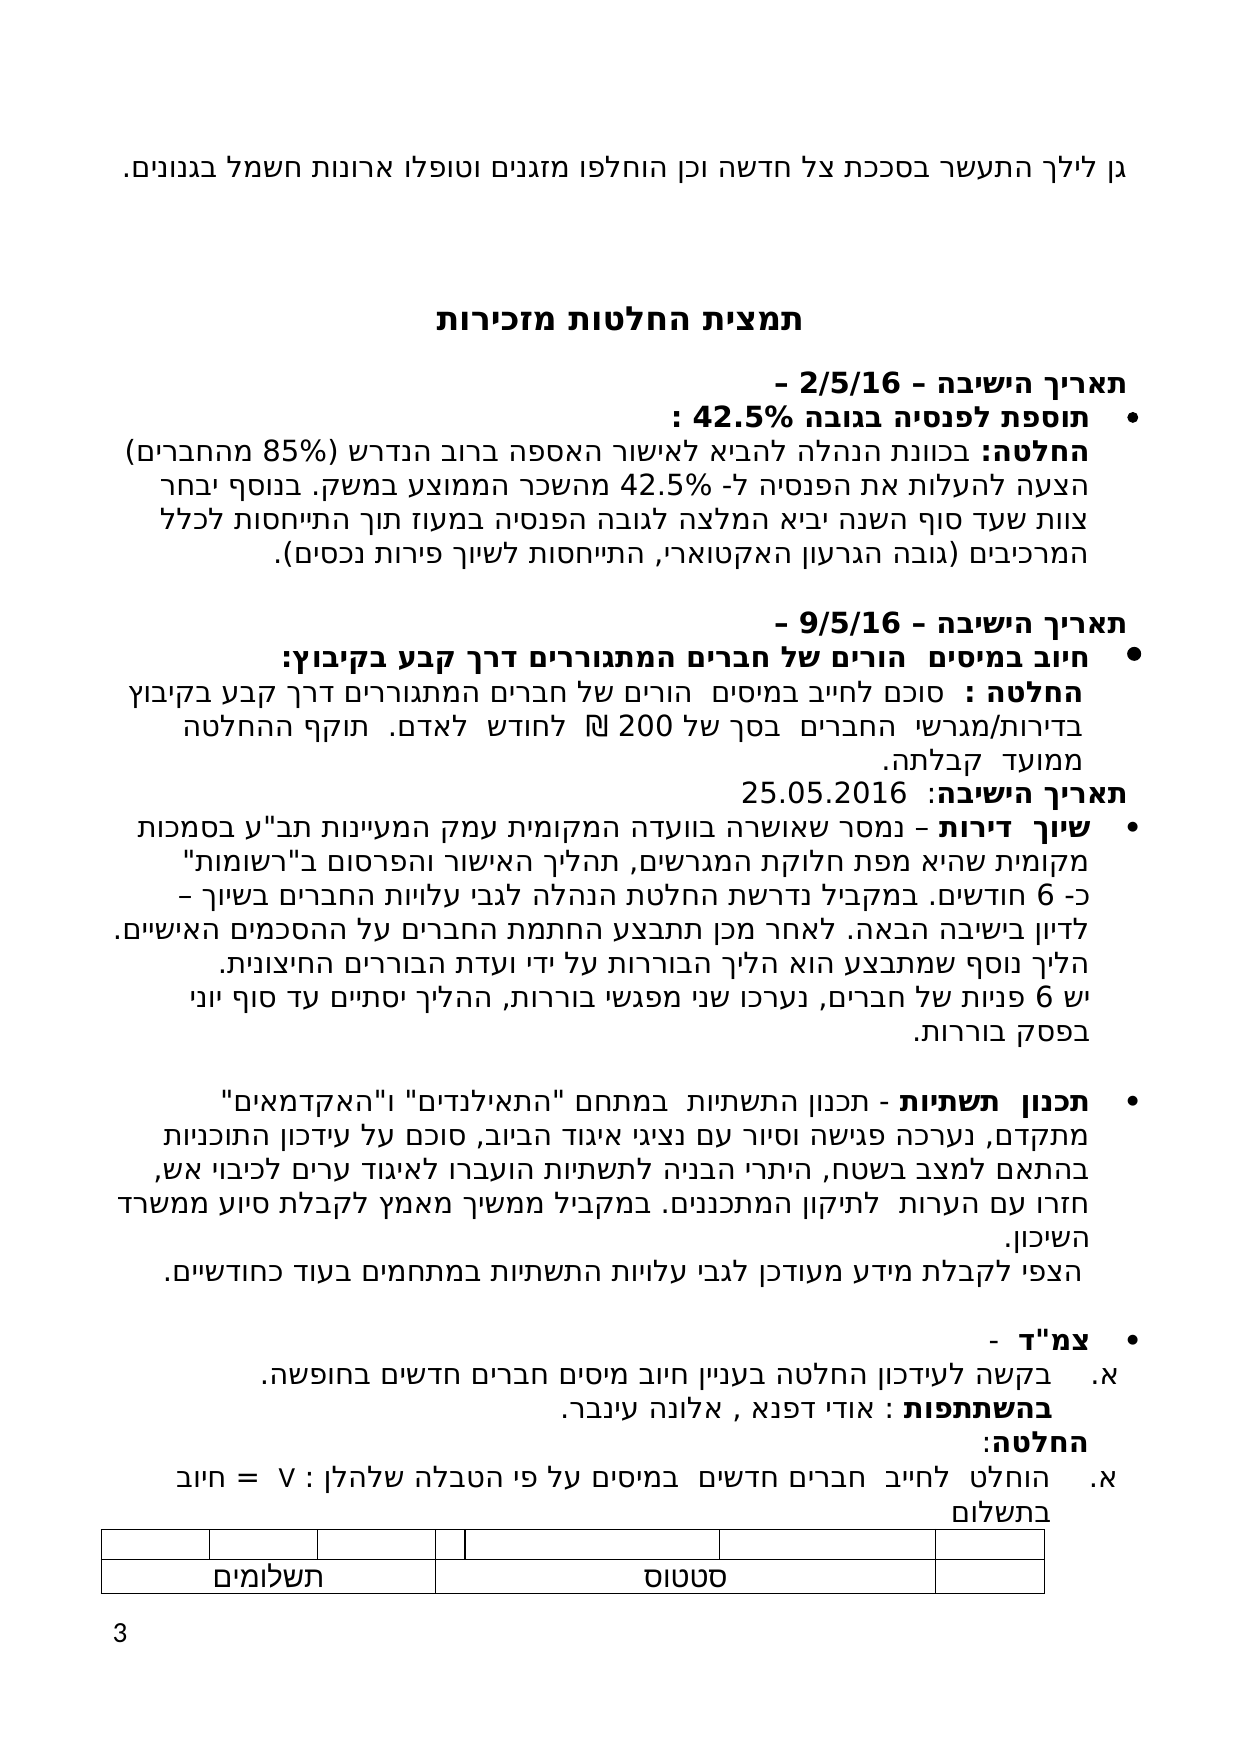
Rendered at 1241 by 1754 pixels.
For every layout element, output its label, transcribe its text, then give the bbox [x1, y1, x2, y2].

text גן לילך התעשר בסככת צל חדשה וכן הוחלפו מזגנים וטופלו ארונות חשמל בגנונים. [112, 150, 1128, 184]
list החלטה : סוכם לחייב במיסים הורים של חברים המתגוררים דרך קבע בקיבוץ בדירות/מגרשי החברים בסך של 200 ₪ לחודש לאדם. תוקף ההחלטה ממועד קבלתה. [112, 675, 1083, 777]
table_header [318, 1530, 435, 1559]
table_header [720, 1530, 935, 1559]
text תמצית החלטות מזכירות [112, 299, 1128, 338]
table_cell [936, 1560, 1044, 1593]
table_header [210, 1530, 317, 1559]
list שיוך דירות – נמסר שאושרה בוועדה המקומית עמק המעיינות תב"ע בסמכות מקומית שהיא מפת חלוקת המגרשים, תהליך האישור והפרסום ב"רשומות" [112, 811, 1128, 879]
list צמ"ד - [112, 1323, 1128, 1357]
list הוחלט לחייב חברים חדשים במיסים על פי הטבלה שלהלן : V = חיוב בתשלום [112, 1459, 1089, 1529]
text תאריך הישיבה: 25.05.2016 [112, 777, 1128, 811]
list החלטה: [112, 1425, 1089, 1459]
list יש 6 פניות של חברים, נערכו שני מפגשי בוררות, ההליך יסתיים עד סוף יוני בפסק בוררות. [112, 981, 1090, 1048]
list הצפי לקבלת מידע מעודכן לגבי עלויות התשתיות במתחמים בעוד כחודשיים. [112, 1254, 1111, 1288]
table_header [466, 1530, 719, 1559]
list הליך נוסף שמתבצע הוא הליך הבוררות על ידי ועדת הבוררים החיצונית. [112, 947, 1090, 981]
list בהשתתפות : אודי דפנא , אלונה עינבר. [112, 1391, 1053, 1425]
text תאריך הישיבה – 9/5/16 – [112, 606, 1128, 640]
list תוספת לפנסיה בגובה 42.5% : [112, 401, 1128, 434]
list כ- 6 חודשים. במקביל נדרשת החלטת הנהלה לגבי עלויות החברים בשיוך – לדיון בישיבה הבאה. לאחר מכן תתבצע החתמת החברים על ההסכמים האישיים. [112, 879, 1090, 947]
table_cell תשלומים [102, 1560, 435, 1593]
table_header [936, 1530, 1044, 1559]
list בקשה לעידכון החלטה בעניין חיוב מיסים חברים חדשים בחופשה. [112, 1357, 1090, 1391]
table_header [436, 1530, 464, 1559]
list תכנון תשתיות - תכנון התשתיות במתחם "התאילנדים" ו"האקדמאים" מתקדם, נערכה פגישה וסיור עם נציגי איגוד הביוב, סוכם על עידכון התוכניות בהתאם למצב בשטח, היתרי הבניה לתשתיות הועברו לאיגוד ערים לכיבוי אש, חזרו עם הערות לתיקון המתכננים. במקביל ממשיך מאמץ לקבלת סיוע ממשרד השיכון. [112, 1084, 1128, 1254]
table_cell סטטוס [436, 1560, 935, 1593]
list החלטה: בכוונת הנהלה להביא לאישור האספה ברוב הנדרש (85% מהחברים) הצעה להעלות את הפנסיה ל- 42.5% מהשכר הממוצע במשק. בנוסף יבחר צוות שעד סוף השנה יביא המלצה לגובה הפנסיה במעוז תוך התייחסות לכלל המרכיבים (גובה הגרעון האקטוארי, התייחסות לשיוך פירות נכסים). [112, 434, 1089, 570]
table_header [102, 1530, 209, 1559]
list חיוב במיסים הורים של חברים המתגוררים דרך קבע בקיבוץ: [112, 640, 1128, 675]
text תאריך הישיבה – 2/5/16 – [112, 367, 1128, 401]
